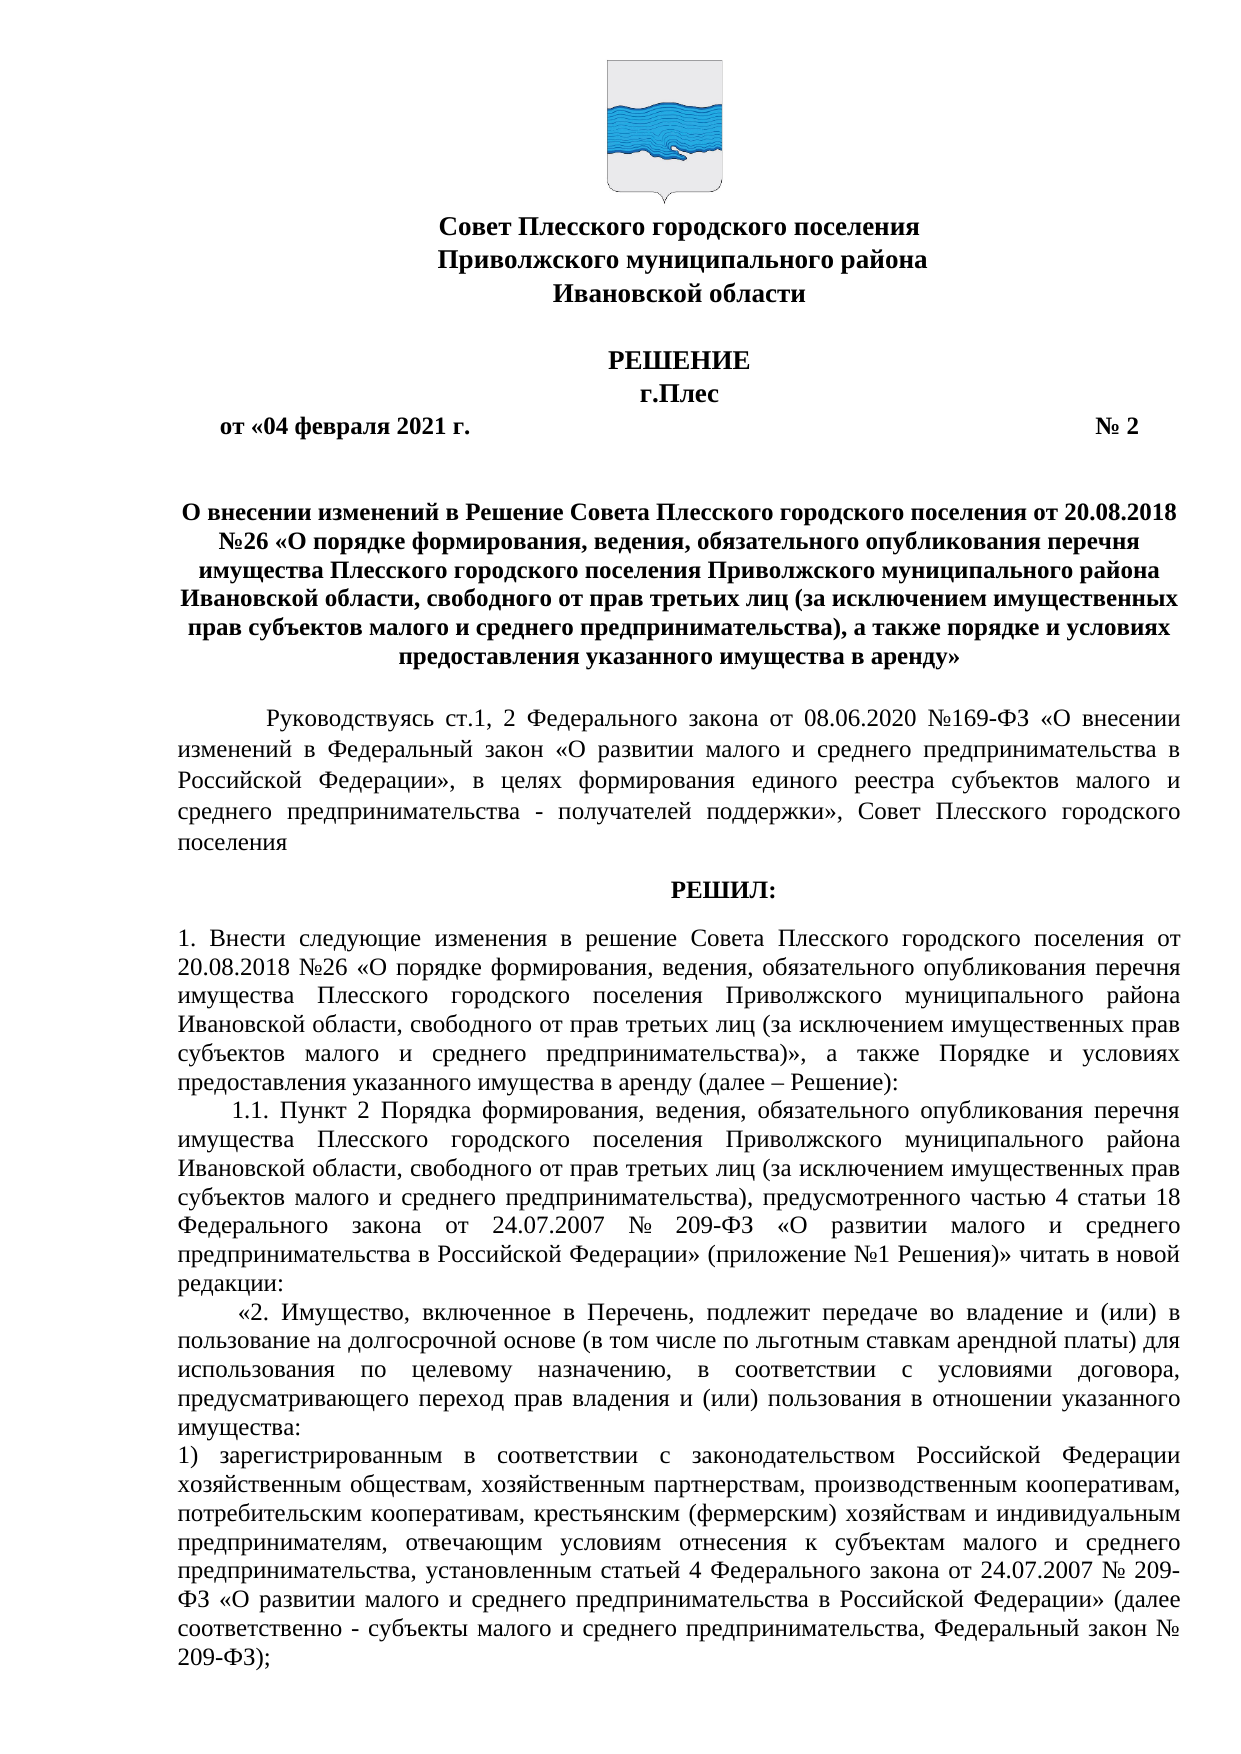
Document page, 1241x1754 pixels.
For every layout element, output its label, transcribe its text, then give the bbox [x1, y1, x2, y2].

text «2. Имущество, включенное в Перечень, подлежит передаче во владение и (или) в пользование на долгосрочной основе (в том числе по льготным ставкам арендной платы) для использования по целевому назначению, в соответствии с условиями договора, предусматривающего переход прав владения и (или) пользования в отношении указанного имущества: [177, 1297, 1181, 1440]
text 1) зарегистрированным в соответствии с законодательством Российской Федерации хозяйственным обществам, хозяйственным партнерствам, производственным кооперативам, потребительским кооперативам, крестьянским (фермерским) хозяйствам и индивидуальным предпринимателям, отвечающим условиям отнесения к субъектам малого и среднего предпринимательства, установленным статьей 4 Федерального закона от 24.07.2007 № 209-ФЗ «О развитии малого и среднего предпринимательства в Российской Федерации» (далее соответственно - субъекты малого и среднего предпринимательства, Федеральный закон № 209-ФЗ); [177, 1440, 1181, 1670]
text г.Плес [177, 377, 1181, 408]
text Руководствуясь ст.1, 2 Федерального закона от 08.06.2020 №169-ФЗ «О внесении изменений в Федеральный закон «О развитии малого и среднего предпринимательства в Российской Федерации», в целях формирования единого реестра субъектов малого и среднего предпринимательства - получателей поддержки», Совет Плесского городского поселения [177, 703, 1181, 856]
text 1.1. Пункт 2 Порядка формирования, ведения, обязательного опубликования перечня имущества Плесского городского поселения Приволжского муниципального района Ивановской области, свободного от прав третьих лиц (за исключением имущественных прав субъектов малого и среднего предпринимательства), предусмотренного частью 4 статьи 18 Федерального закона от 24.07.2007 № 209-ФЗ «О развитии малого и среднего предпринимательства в Российской Федерации» (приложение №1 Решения)» читать в новой редакции: [177, 1095, 1181, 1297]
picture [601, 59, 728, 208]
text РЕШЕНИЕ [177, 344, 1181, 375]
text Ивановской области [177, 277, 1181, 308]
text РЕШИЛ: [177, 875, 1181, 904]
text О внесении изменений в Решение Совета Плесского городского поселения от 20.08.2018 №26 «О порядке формирования, ведения, обязательного опубликования перечня имущества Плесского городского поселения Приволжского муниципального района Ивановской области, свободного от прав третьих лиц (за исключением имущественных прав субъектов малого и среднего предпринимательства), а также порядке и условиях предоставления указанного имущества в аренду» [177, 497, 1181, 670]
text Приволжского муниципального района [177, 243, 1181, 274]
text от «04 февраля 2021 г. № 2 [177, 411, 1181, 440]
text Совет Плесского городского поселения [177, 210, 1181, 241]
text 1. Внести следующие изменения в решение Совета Плесского городского поселения от 20.08.2018 №26 «О порядке формирования, ведения, обязательного опубликования перечня имущества Плесского городского поселения Приволжского муниципального района Ивановской области, свободного от прав третьих лиц (за исключением имущественных прав субъектов малого и среднего предпринимательства)», а также Порядке и условиях предоставления указанного имущества в аренду (далее – Решение): [177, 923, 1181, 1095]
